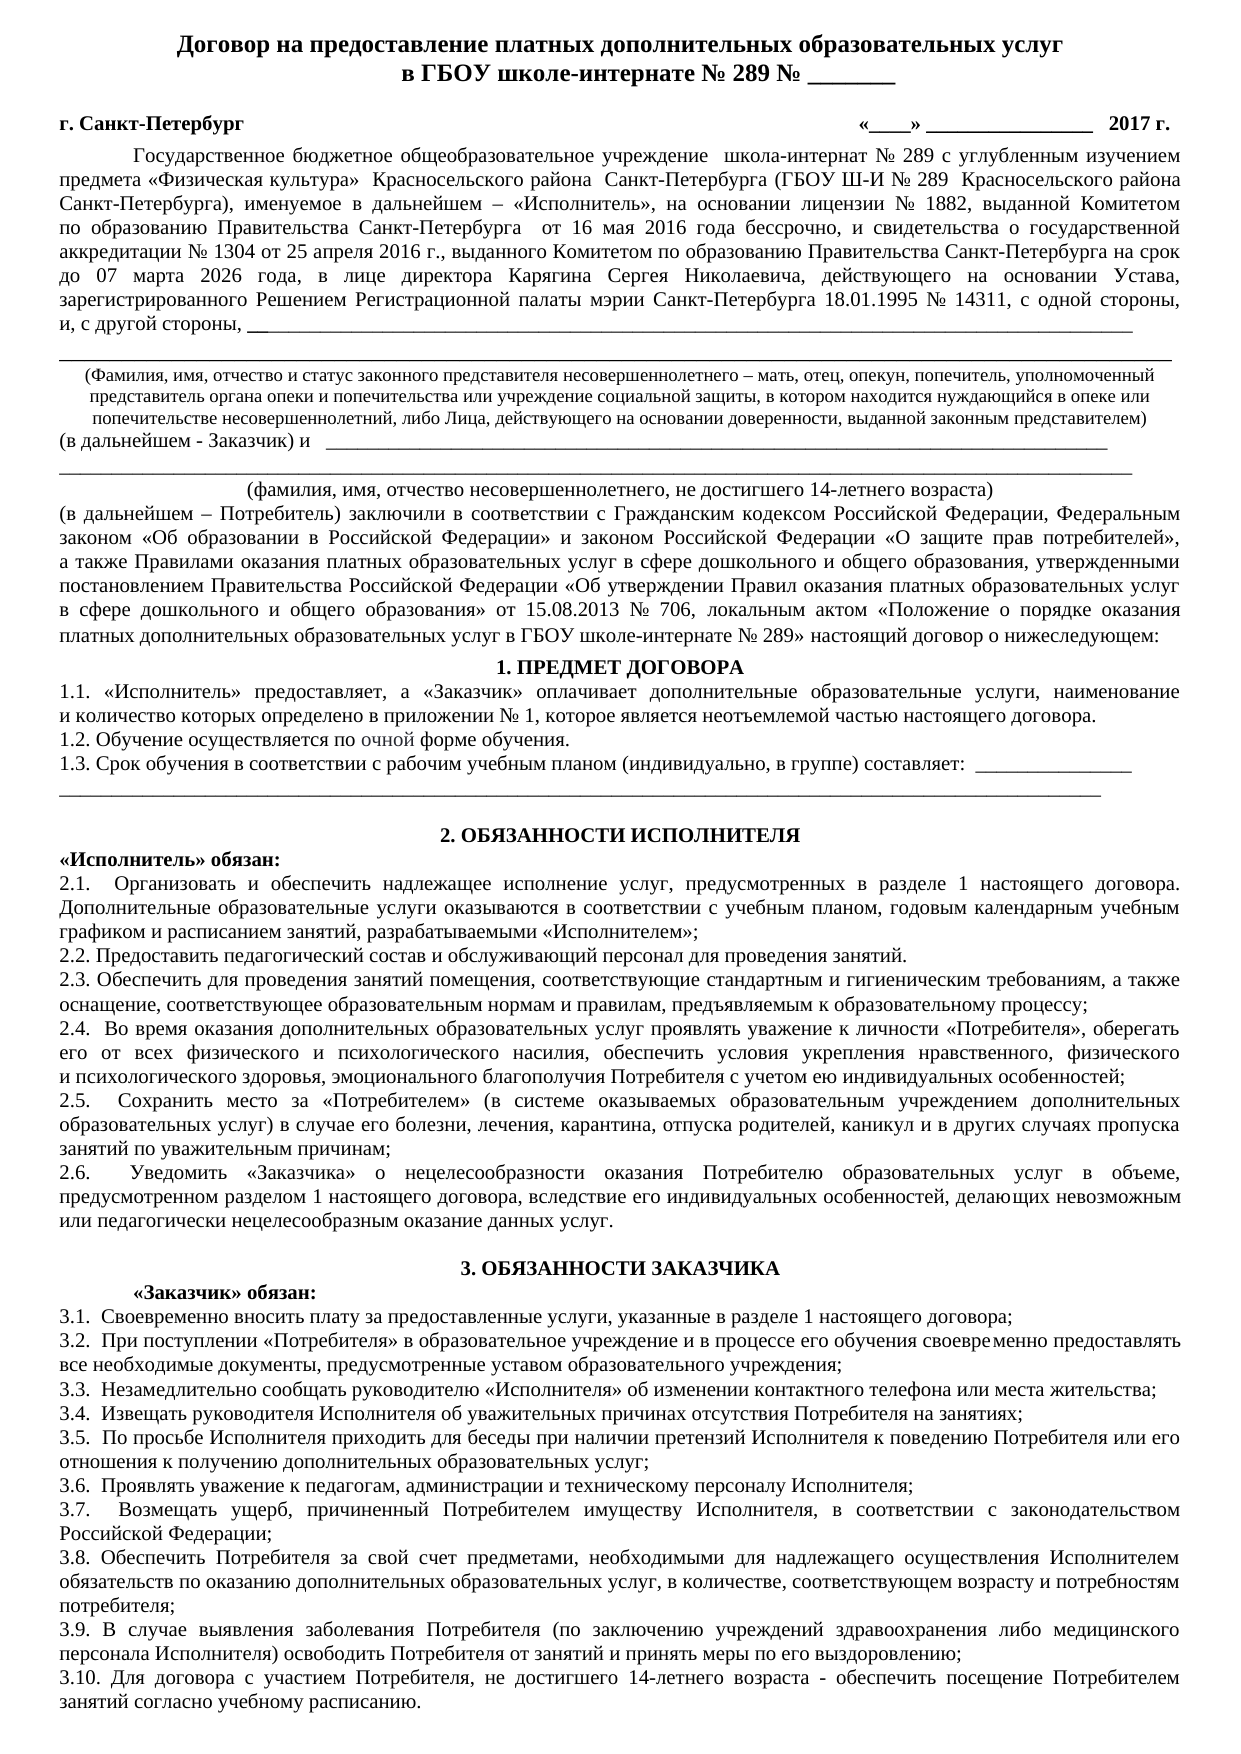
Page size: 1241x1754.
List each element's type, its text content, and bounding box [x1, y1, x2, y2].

text 3.9. В случае выявления заболевания Потребителя (по заключению учреждений здравоохранения либо медицинского персонала Исполнителя) освободить Потребителя от занятий и принять меры по его выздоровлению; [59, 1617, 1181, 1665]
text 3.5. По просьбе Исполнителя приходить для беседы при наличии претензий Исполнителя к поведению Потребителя или его отношения к получению дополнительных образовательных услуг; [59, 1424, 1181, 1473]
text 3.4. Извещать руководителя Исполнителя об уважительных причинах отсутствия Потребителя на занятиях; [59, 1401, 1181, 1424]
text (Фамилия, имя, отчество и статус законного представителя несовершеннолетнего – мать, отец, опекун, попечитель, уполномоченный представитель органа опеки и попечительства или учреждение социальной защиты, в котором находится нуждающийся в опеке или попечительстве несовершеннолетний, либо Лица, действующего на основании доверенности, выданной законным представителем) [59, 364, 1181, 428]
text Государственное бюджетное общеобразовательное учреждение школа-интернат № 289 с углубленным изучением предмета «Физическая культура» Красносельского района Санкт-Петербурга (ГБОУ Ш-И № 289 Красносельского района Санкт-Петербурга), именуемое в дальнейшем – «Исполнитель», на основании лицензии № 1882, выданной Комитетом по образованию Правительства Санкт-Петербурга от 16 мая 2016 года бессрочно, и свидетельства о государственной аккредитации № 1304 от 25 апреля 2016 г., выданного Комитетом по образованию Правительства Санкт-Петербурга на срок до 07 марта 2026 года, в лице директора Карягина Сергея Николаевича, действующего на основании Устава, зарегистрированного Решением Регистрационной палаты мэрии Санкт-Петербурга 18.01.1995 № 14311, с одной стороны, и, с другой стороны, _____________________________________________________________________________________ [59, 142, 1181, 335]
text 2.4. Во время оказания дополнительных образовательных услуг проявлять уважение к личности «Потребителя», оберегать его от всех физического и психологического насилия, обеспечить условия укрепления нравственного, физического и психологического здоровья, эмоционального благополучия Потребителя с учетом ею индивидуальных особенностей; [59, 1016, 1181, 1088]
text 3.2. При поступлении «Потребителя» в образовательное учреждение и в процессе его обучения своевременно предоставлять все необходимые документы, предусмотренные уставом образовательного учреждения; [59, 1328, 1181, 1376]
text «Исполнитель» обязан: [59, 847, 1181, 871]
text 3. ОБЯЗАННОСТИ ЗАКАЗЧИКА [59, 1256, 1181, 1280]
text 3.7. Возмещать ущерб, причиненный Потребителем имуществу Исполнителя, в соответствии с законодательством Российской Федерации; [59, 1497, 1181, 1545]
text 1.3. Срок обучения в соответствии с рабочим учебным планом (индивидуально, в группе) составляет: _______________ [59, 751, 1181, 775]
text 2.3. Обеспечить для проведения занятий помещения, соответствующие стандартным и гигиеническим требованиям, а также оснащение, соответствующее образовательным нормам и правилам, предъявляемым к образовательному процессу; [59, 967, 1181, 1016]
text 2.5. Сохранить место за «Потребителем» (в системе оказываемых образовательным учреждением дополнительных образовательных услуг) в случае его болезни, лечения, карантина, отпуска родителей, каникул и в других случаях пропуска занятий по уважительным причинам; [59, 1088, 1181, 1160]
text 3.10. Для договора с участием Потребителя, не достигшего 14-летнего возраста - обеспечить посещение Потребителем занятий согласно учебному расписанию. [59, 1665, 1181, 1713]
text (фамилия, имя, отчество несовершеннолетнего, не достигшего 14-летнего возраста) [59, 477, 1181, 501]
text (в дальнейшем – Потребитель) заключили в соответствии с Гражданским кодексом Российской Федерации, Федеральным законом «Об образовании в Российской Федерации» и законом Российской Федерации «О защите прав потребителей», а также Правилами оказания платных образовательных услуг в сфере дошкольного и общего образования, утвержденными постановлением Правительства Российской Федерации «Об утверждении Правил оказания платных образовательных услуг в сфере дошкольного и общего образования» от 15.08.2013 № 706, локальным актом «Положение о порядке оказания платных дополнительных образовательных услуг в ГБОУ школе-интернате № 289» настоящий договор о нижеследующем: [59, 501, 1181, 647]
text 1.1. «Исполнитель» предоставляет, а «Заказчик» оплачивает дополнительные образовательные услуги, наименование и количество которых определено в приложении № 1, которое является неотъемлемой частью настоящего договора. [59, 679, 1181, 727]
text 3.8. Обеспечить Потребителя за свой счет предметами, необходимыми для надлежащего осуществления Исполнителем обязательств по оказанию дополнительных образовательных услуг, в количестве, соответствующем возрасту и потребностям потребителя; [59, 1545, 1181, 1617]
text _______________________________________________________________________________________________________ [59, 452, 1181, 477]
text _________________________________________________________________________________________ [59, 335, 1181, 364]
text г. Санкт-Петербург «____» ________________ 2017 г. [59, 111, 1181, 135]
text 2. ОБЯЗАННОСТИ ИСПОЛНИТЕЛЯ [59, 823, 1181, 847]
text 3.6. Проявлять уважение к педагогам, администрации и техническому персоналу Исполнителя; [59, 1473, 1181, 1497]
text 2.6. Уведомить «Заказчика» о нецелесообразности оказания Потребителю образовательных услуг в объеме, предусмотренном разделом 1 настоящего договора, вследствие его индивидуальных особенностей, делающих невозможным или педагогически нецелесообразным оказание данных услуг. [59, 1160, 1181, 1232]
text 2.2. Предоставить педагогический состав и обслуживающий персонал для проведения занятий. [59, 943, 1181, 967]
text «Заказчик» обязан: [59, 1280, 1181, 1304]
text 1.2. Обучение осуществляется по очной форме обучения. [59, 727, 1181, 751]
text (в дальнейшем - Заказчик) и ___________________________________________________________________________ [59, 428, 1181, 452]
text 3.3. Незамедлительно сообщать руководителю «Исполнителя» об изменении контактного телефона или места жительства; [59, 1376, 1181, 1401]
text 3.1. Своевременно вносить плату за предоставленные услуги, указанные в разделе 1 настоящего договора; [59, 1304, 1181, 1328]
text ____________________________________________________________________________________________________ [59, 775, 1181, 799]
text 1. ПРЕДМЕТ ДОГОВОРА [59, 654, 1181, 679]
text Договор на предоставление платных дополнительных образовательных услуг в ГБОУ школе-интернате № 289 № _______ [59, 29, 1181, 87]
text 2.1. Организовать и обеспечить надлежащее исполнение услуг, предусмотренных в разделе 1 настоящего договора. Дополнительные образовательные услуги оказываются в соответствии с учебным планом, годовым календарным учебным графиком и расписанием занятий, разрабатываемыми «Исполнителем»; [59, 871, 1181, 943]
